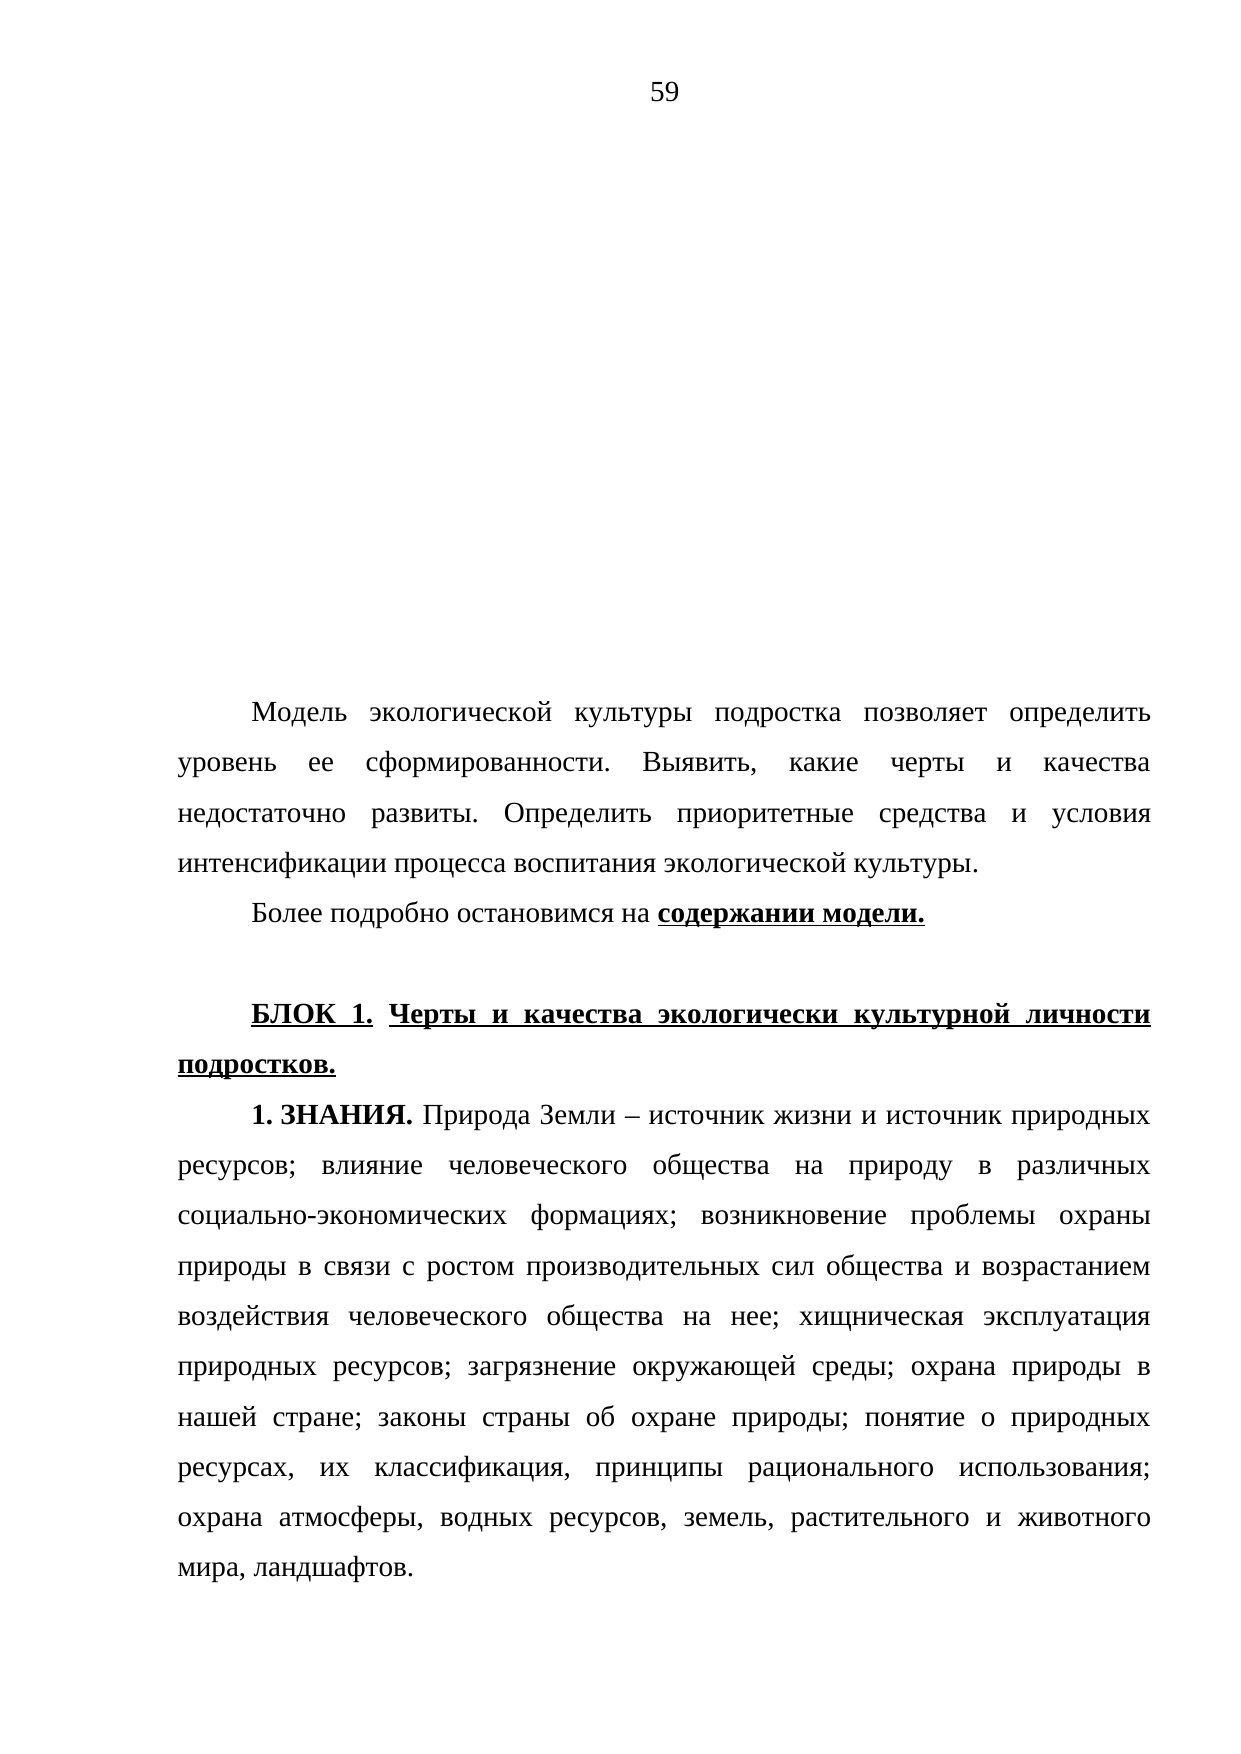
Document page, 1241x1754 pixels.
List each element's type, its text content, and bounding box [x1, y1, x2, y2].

text БЛОК 1. Черты и качества экологически культурной личности подростков. [177, 996, 1152, 1080]
text Более подробно остановимся на содержании модели. [177, 896, 1152, 929]
text Модель экологической культуры подростка позволяет определить уровень ее сформированности. Выявить, какие черты и качества недостаточно развиты. Определить приоритетные средства и условия интенсификации процесса воспитания экологической культуры. [177, 694, 1152, 879]
text 1. ЗНАНИЯ. Природа Земли – источник жизни и источник природных ресурсов; влияние человеческого общества на природу в различных социально-экономических формациях; возникновение проблемы охраны природы в связи с ростом производительных сил общества и возрастанием воздействия человеческого общества на нее; хищническая эксплуатация природных ресурсов; загрязнение окружающей среды; охрана природы в нашей стране; законы страны об охране природы; понятие о природных ресурсах, их классификация, принципы рационального использования; охрана атмосферы, водных ресурсов, земель, растительного и животного мира, ландшафтов. [177, 1097, 1152, 1583]
